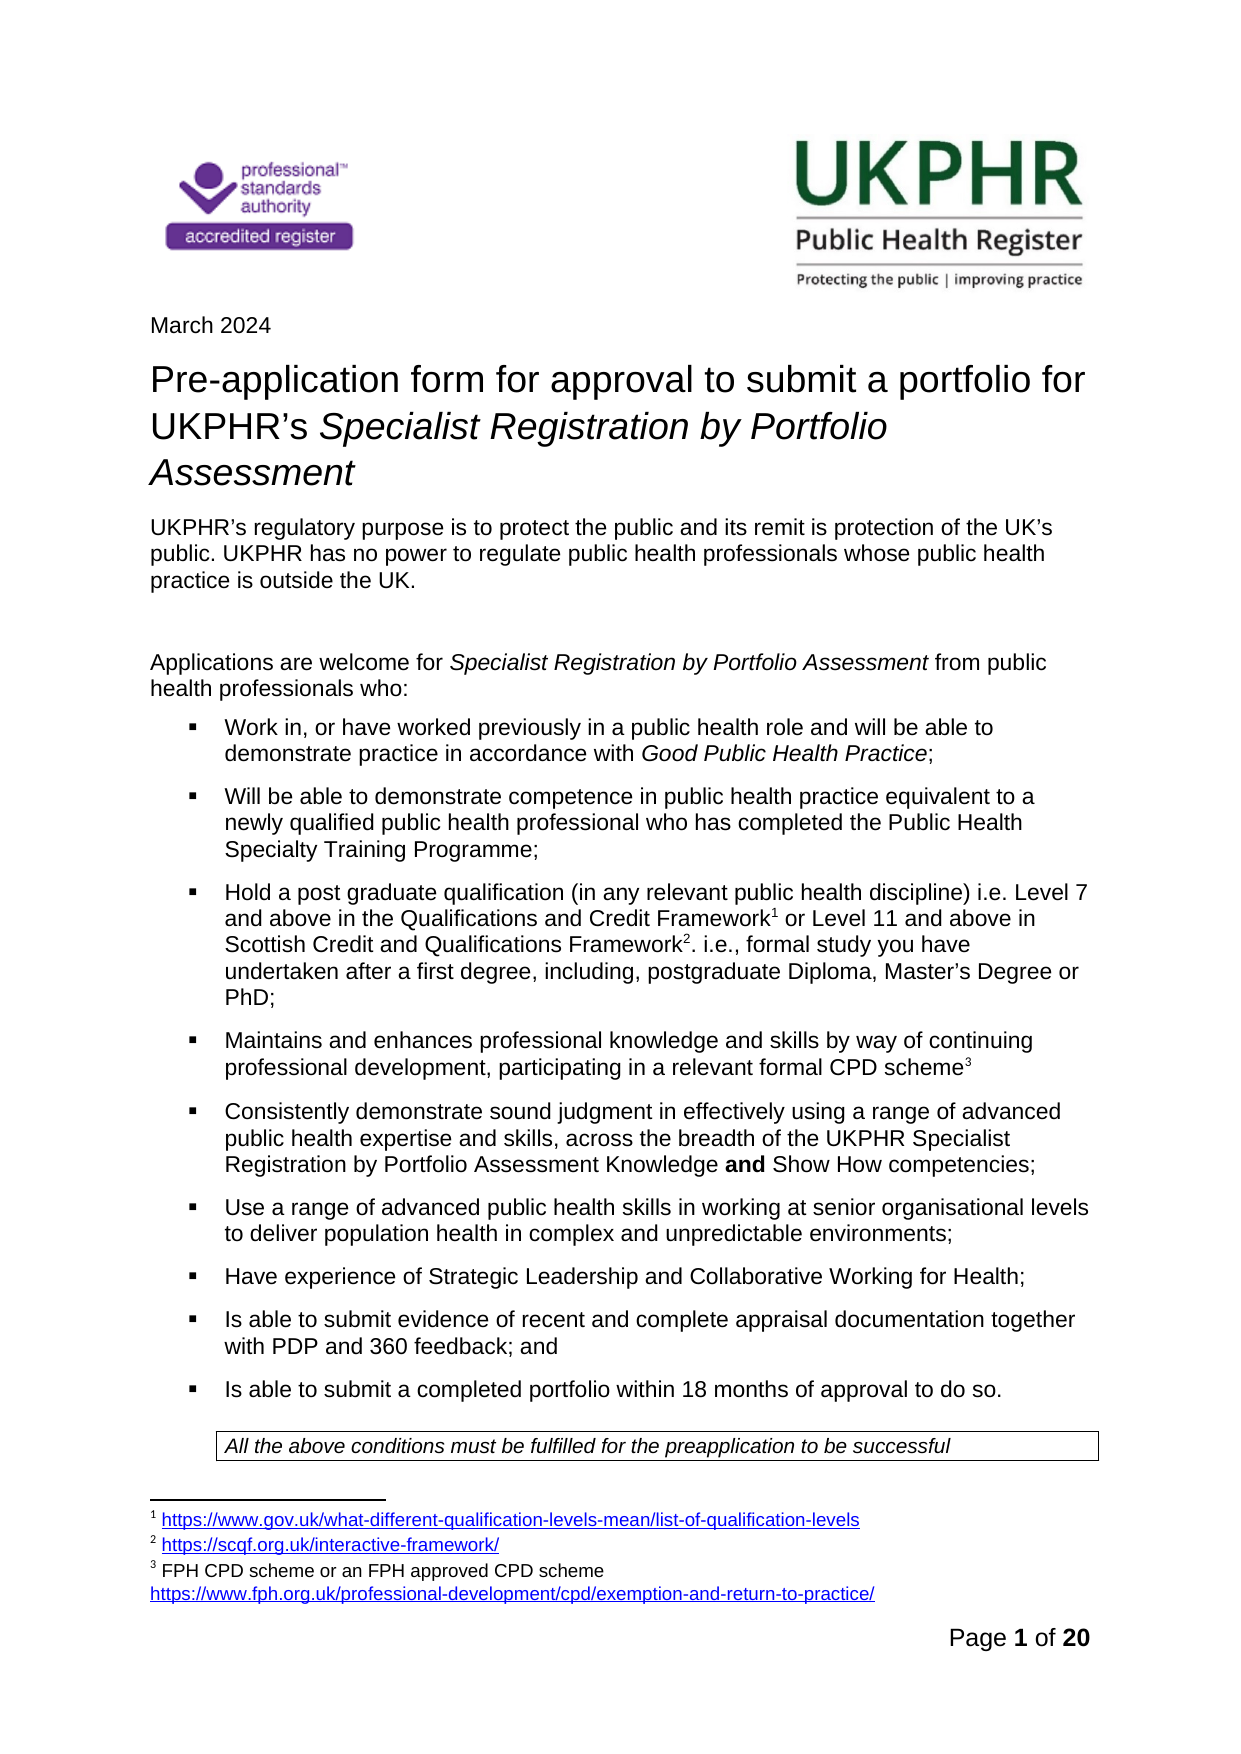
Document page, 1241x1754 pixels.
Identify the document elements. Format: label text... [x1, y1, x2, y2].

list Work in, or have worked previously in a public health role and will be able to demonstrate practice in accordance with Good Public Health Practice; [187, 714, 1090, 766]
list Use a range of advanced public health skills in working at senior organisational levels to deliver population health in complex and unpredictable environments; [187, 1194, 1090, 1247]
picture [161, 134, 359, 274]
list Is able to submit evidence of recent and complete appraisal documentation together with PDP and 360 feedback; and [187, 1306, 1090, 1359]
text Applications are welcome for Specialist Registration by Portfolio Assessment from public health professionals who: [150, 648, 1090, 701]
list Consistently demonstrate sound judgment in effectively using a range of advanced public health expertise and skills, across the breadth of the UKPHR Specialist Registration by Portfolio Assessment Knowledge and Show How competencies; [187, 1098, 1090, 1177]
list Is able to submit a completed portfolio within 18 months of approval to do so. [187, 1376, 1090, 1402]
list Will be able to demonstrate competence in public health practice equivalent to a newly qualified public health professional who has completed the Public Health Specialty Training Programme; [187, 783, 1090, 862]
text Pre-application form for approval to submit a portfolio for UKPHR’s Specialist Registration by Portfolio Assessment [150, 357, 1090, 494]
list Have experience of Strategic Leadership and Collaborative Working for Health; [187, 1263, 1090, 1290]
list Hold a post graduate qualification (in any relevant public health discipline) i.e. Level 7 and above in the Qualifications and Credit Framework or Level 11 and above in Scottish Credit and Qualifications Framework. i.e., formal study you have undertaken after a first degree, including, postgraduate Diploma, Master’s Degree or PhD; [187, 879, 1090, 1011]
text All the above conditions must be fulfilled for the preapplication to be successful [217, 1432, 1098, 1460]
picture [787, 134, 1091, 294]
list Maintains and enhances professional knowledge and skills by way of continuing professional development, participating in a relevant formal CPD scheme [187, 1027, 1090, 1082]
text UKPHR’s regulatory purpose is to protect the public and its remit is protection of the UK’s public. UKPHR has no power to regulate public health professionals whose public health practice is outside the UK. [150, 514, 1090, 593]
text March 2024 [150, 312, 1090, 339]
